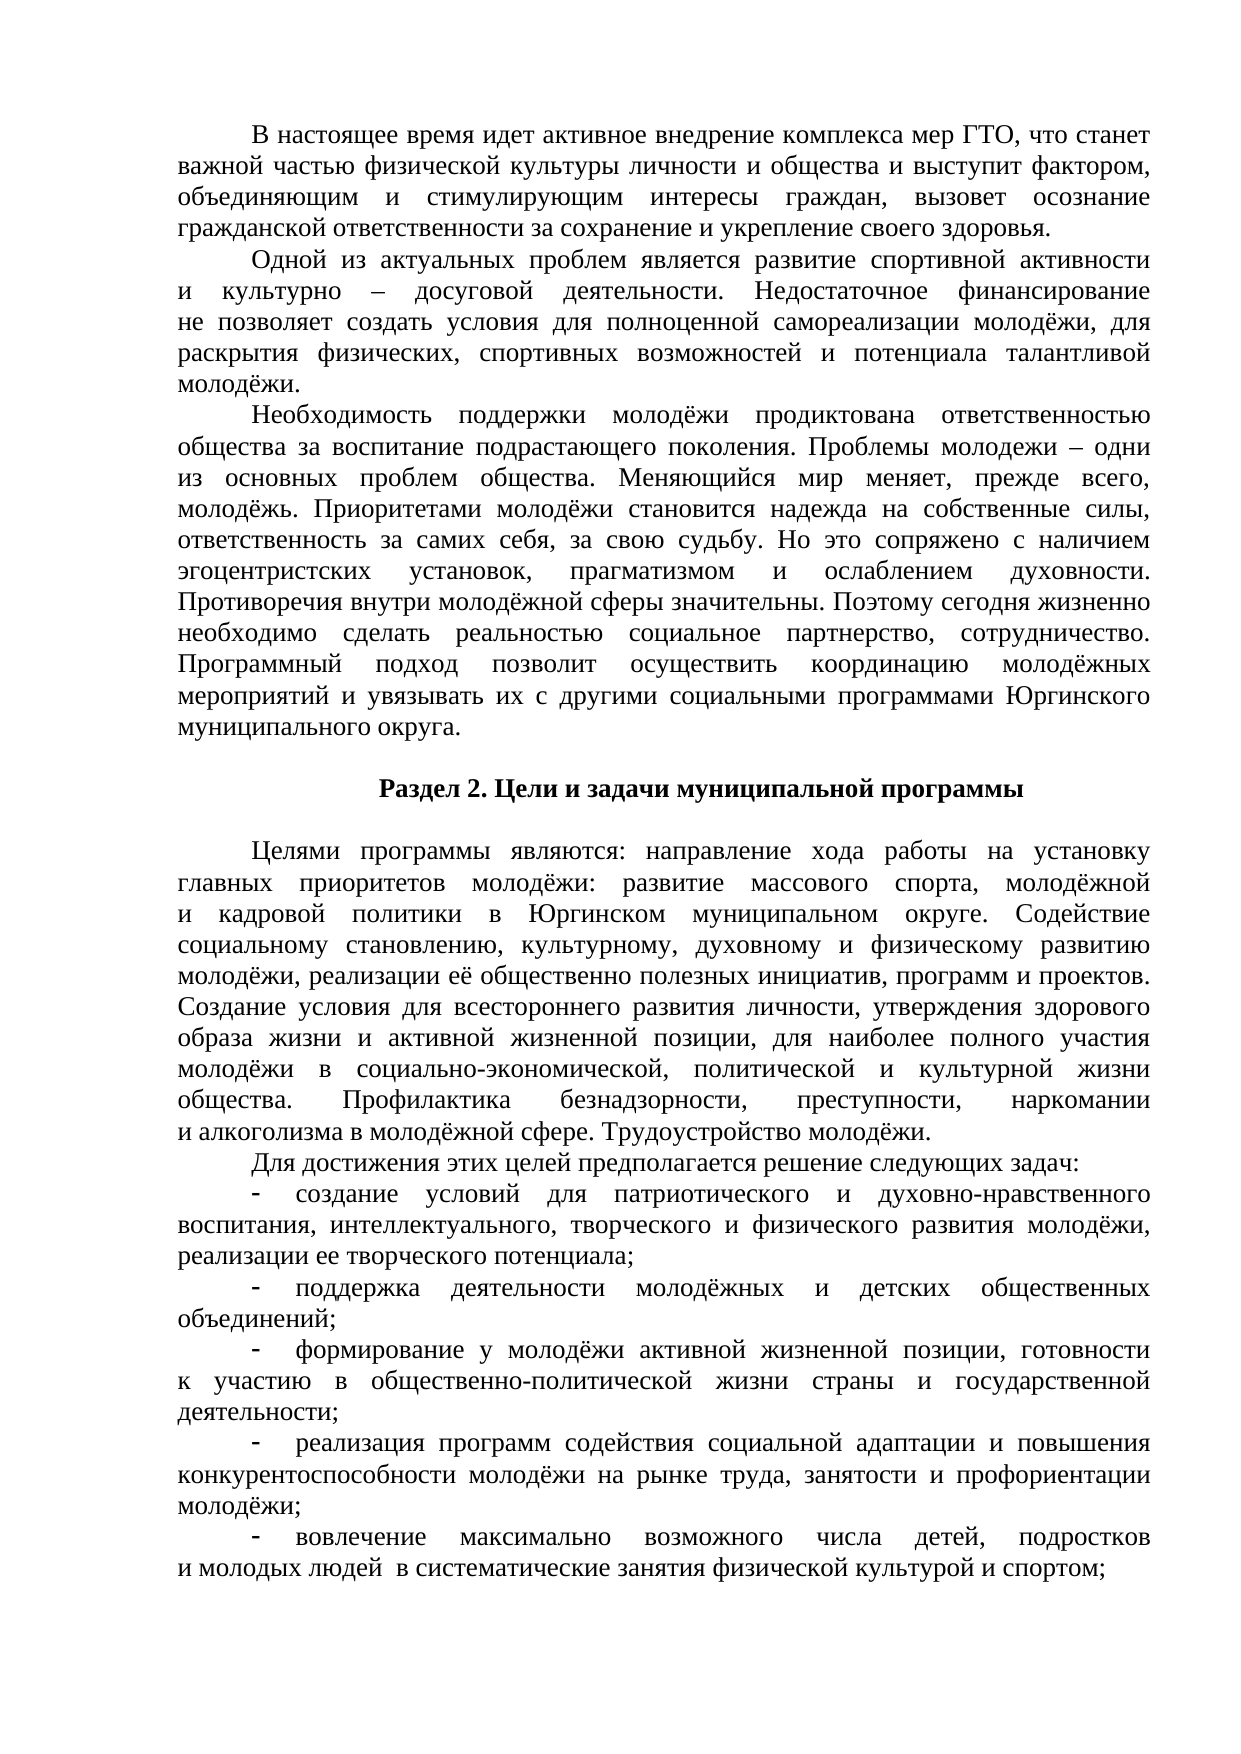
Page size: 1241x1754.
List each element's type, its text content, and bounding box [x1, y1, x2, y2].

text В настоящее время идет активное внедрение комплекса мер ГТО, что станет важной частью физической культуры личности и общества и выступит фактором, объединяющим и стимулирующим интересы граждан, вызовет осознание гражданской ответственности за сохранение и укрепление своего здоровья. [177, 118, 1152, 243]
text Для достижения этих целей предполагается решение следующих задач: [177, 1146, 1152, 1177]
text Целями программы являются: направление хода работы на установку главных приоритетов молодёжи: развитие массового спорта, молодёжной и кадровой политики в Юргинском муниципальном округе. Содействие социальному становлению, культурному, духовному и физическому развитию молодёжи, реализации её общественно полезных инициатив, программ и проектов. Создание условия для всестороннего развития личности, утверждения здорового образа жизни и активной жизненной позиции, для наиболее полного участия молодёжи в социально-экономической, политической и культурной жизни общества. Профилактика безнадзорности, преступности, наркомании и алкоголизма в молодёжной сфере. Трудоустройство молодёжи. [177, 834, 1152, 1146]
text Одной из актуальных проблем является развитие спортивной активности и культурно – досуговой деятельности. Недостаточное финансирование не позволяет создать условия для полноценной самореализации молодёжи, для раскрытия физических, спортивных возможностей и потенциала талантливой молодёжи. [177, 243, 1152, 398]
text Необходимость поддержки молодёжи продиктована ответственностью общества за воспитание подрастающего поколения. Проблемы молодежи – одни из основных проблем общества. Меняющийся мир меняет, прежде всего, молодёжь. Приоритетами молодёжи становится надежда на собственные силы, ответственность за самих себя, за свою судьбу. Но это сопряжено с наличием эгоцентристских установок, прагматизмом и ослаблением духовности. Противоречия внутри молодёжной сферы значительны. Поэтому сегодня жизненно необходимо сделать реальностью социальное партнерство, сотрудничество. Программный подход позволит осуществить координацию молодёжных мероприятий и увязывать их с другими социальными программами Юргинского муниципального округа. [177, 398, 1152, 741]
list реализация программ содействия социальной адаптации и повышения конкурентоспособности молодёжи на рынке труда, занятости и профориентации молодёжи; [177, 1427, 1152, 1520]
text Раздел 2. Цели и задачи муниципальной программы [177, 772, 1152, 803]
list формирование у молодёжи активной жизненной позиции, готовности к участию в общественно-политической жизни страны и государственной деятельности; [177, 1333, 1152, 1427]
list создание условий для патриотического и духовно-нравственного воспитания, интеллектуального, творческого и физического развития молодёжи, реализации ее творческого потенциала; [177, 1177, 1152, 1271]
list поддержка деятельности молодёжных и детских общественных объединений; [177, 1271, 1152, 1333]
list вовлечение максимально возможного числа детей, подростков и молодых людей в систематические занятия физической культурой и спортом; [177, 1520, 1152, 1582]
